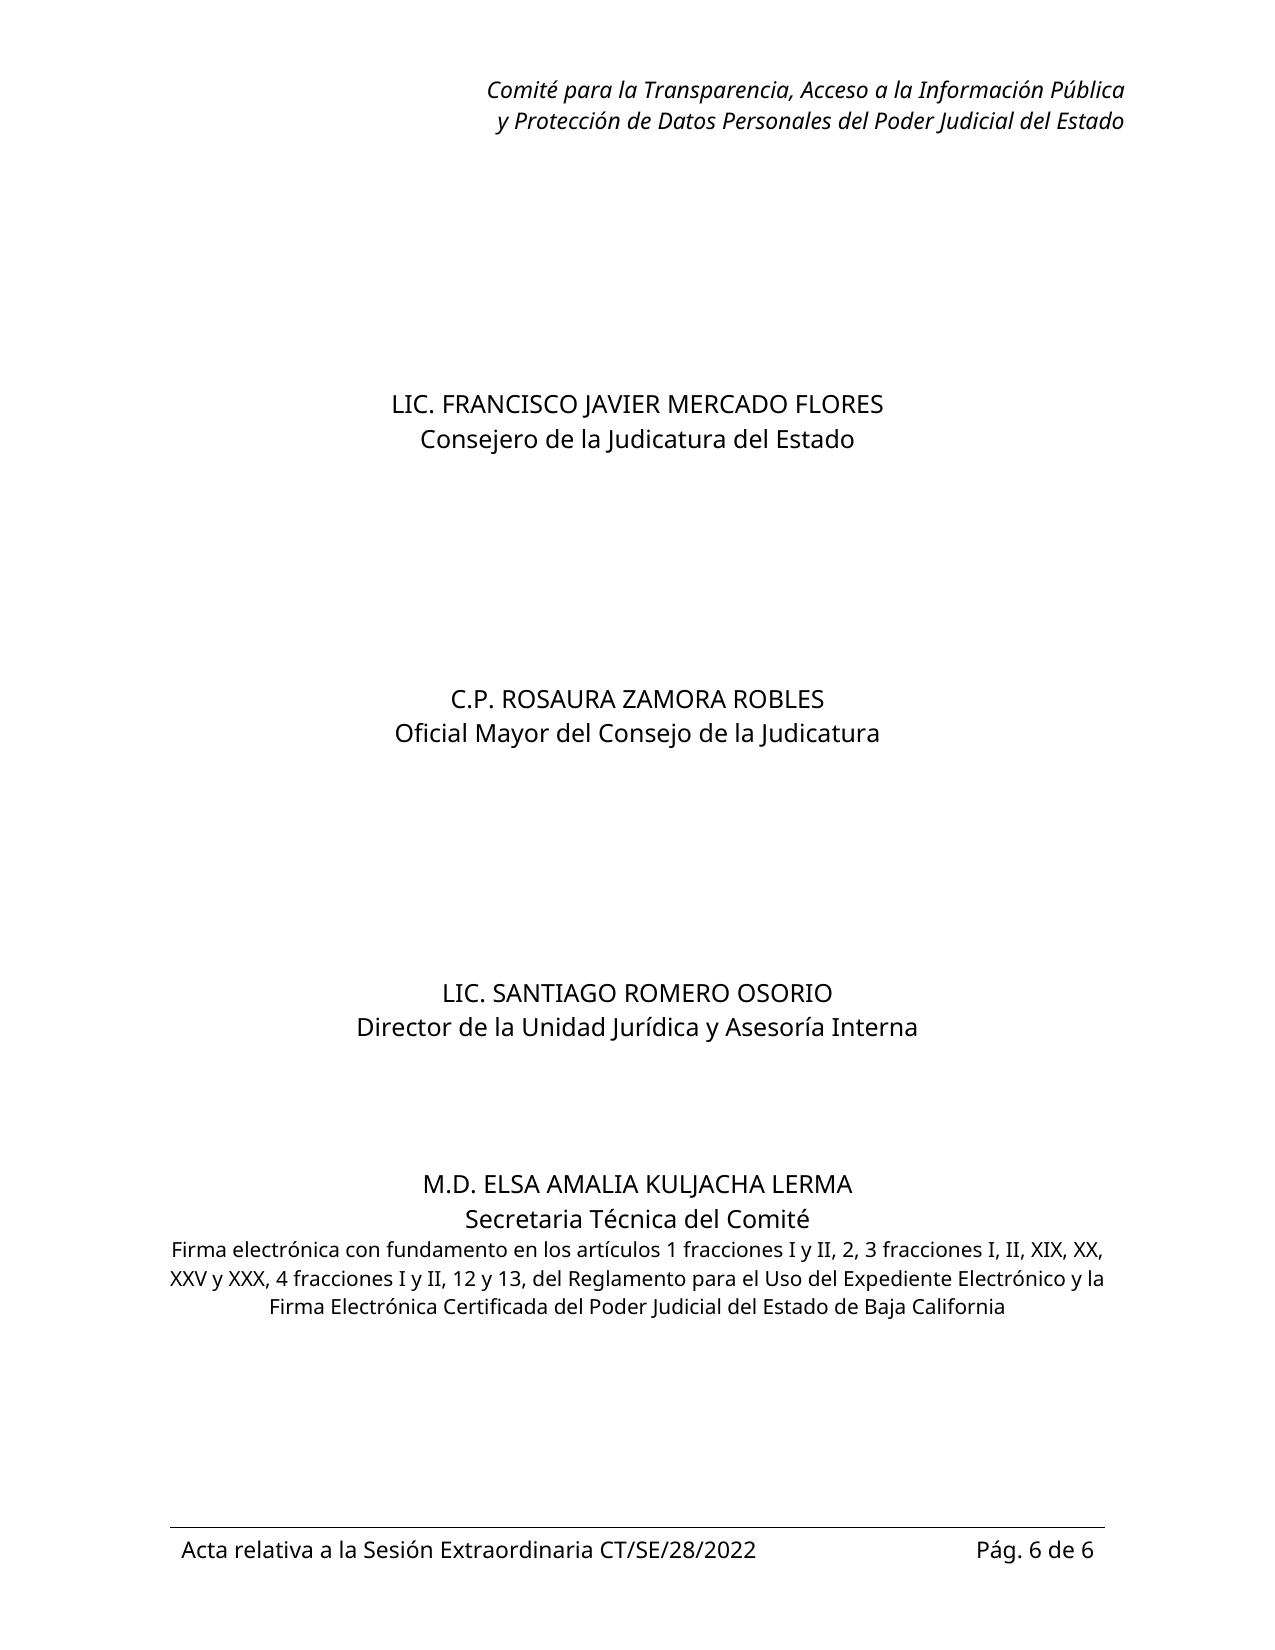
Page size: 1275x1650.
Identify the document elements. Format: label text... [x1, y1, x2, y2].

text Consejero de la Judicatura del Estado [150, 421, 1125, 455]
text C.P. ROSAURA ZAMORA ROBLES [150, 681, 1125, 715]
text Director de la Unidad Jurídica y Asesoría Interna [150, 1009, 1125, 1043]
text M.D. ELSA AMALIA KULJACHA LERMA [150, 1167, 1125, 1201]
text LIC. FRANCISCO JAVIER MERCADO FLORES [150, 387, 1125, 421]
text Secretaria Técnica del Comité [150, 1201, 1125, 1235]
text Oficial Mayor del Consejo de la Judicatura [150, 715, 1125, 749]
text Firma electrónica con fundamento en los artículos 1 fracciones I y II, 2, 3 fracciones I, II, XIX, XX, XXV y XXX, 4 fracciones I y II, 12 y 13, del Reglamento para el Uso del Expediente Electrónico y la Firma Electrónica Certificada del Poder Judicial del Estado de Baja California [150, 1235, 1125, 1321]
text LIC. SANTIAGO ROMERO OSORIO [150, 975, 1125, 1009]
